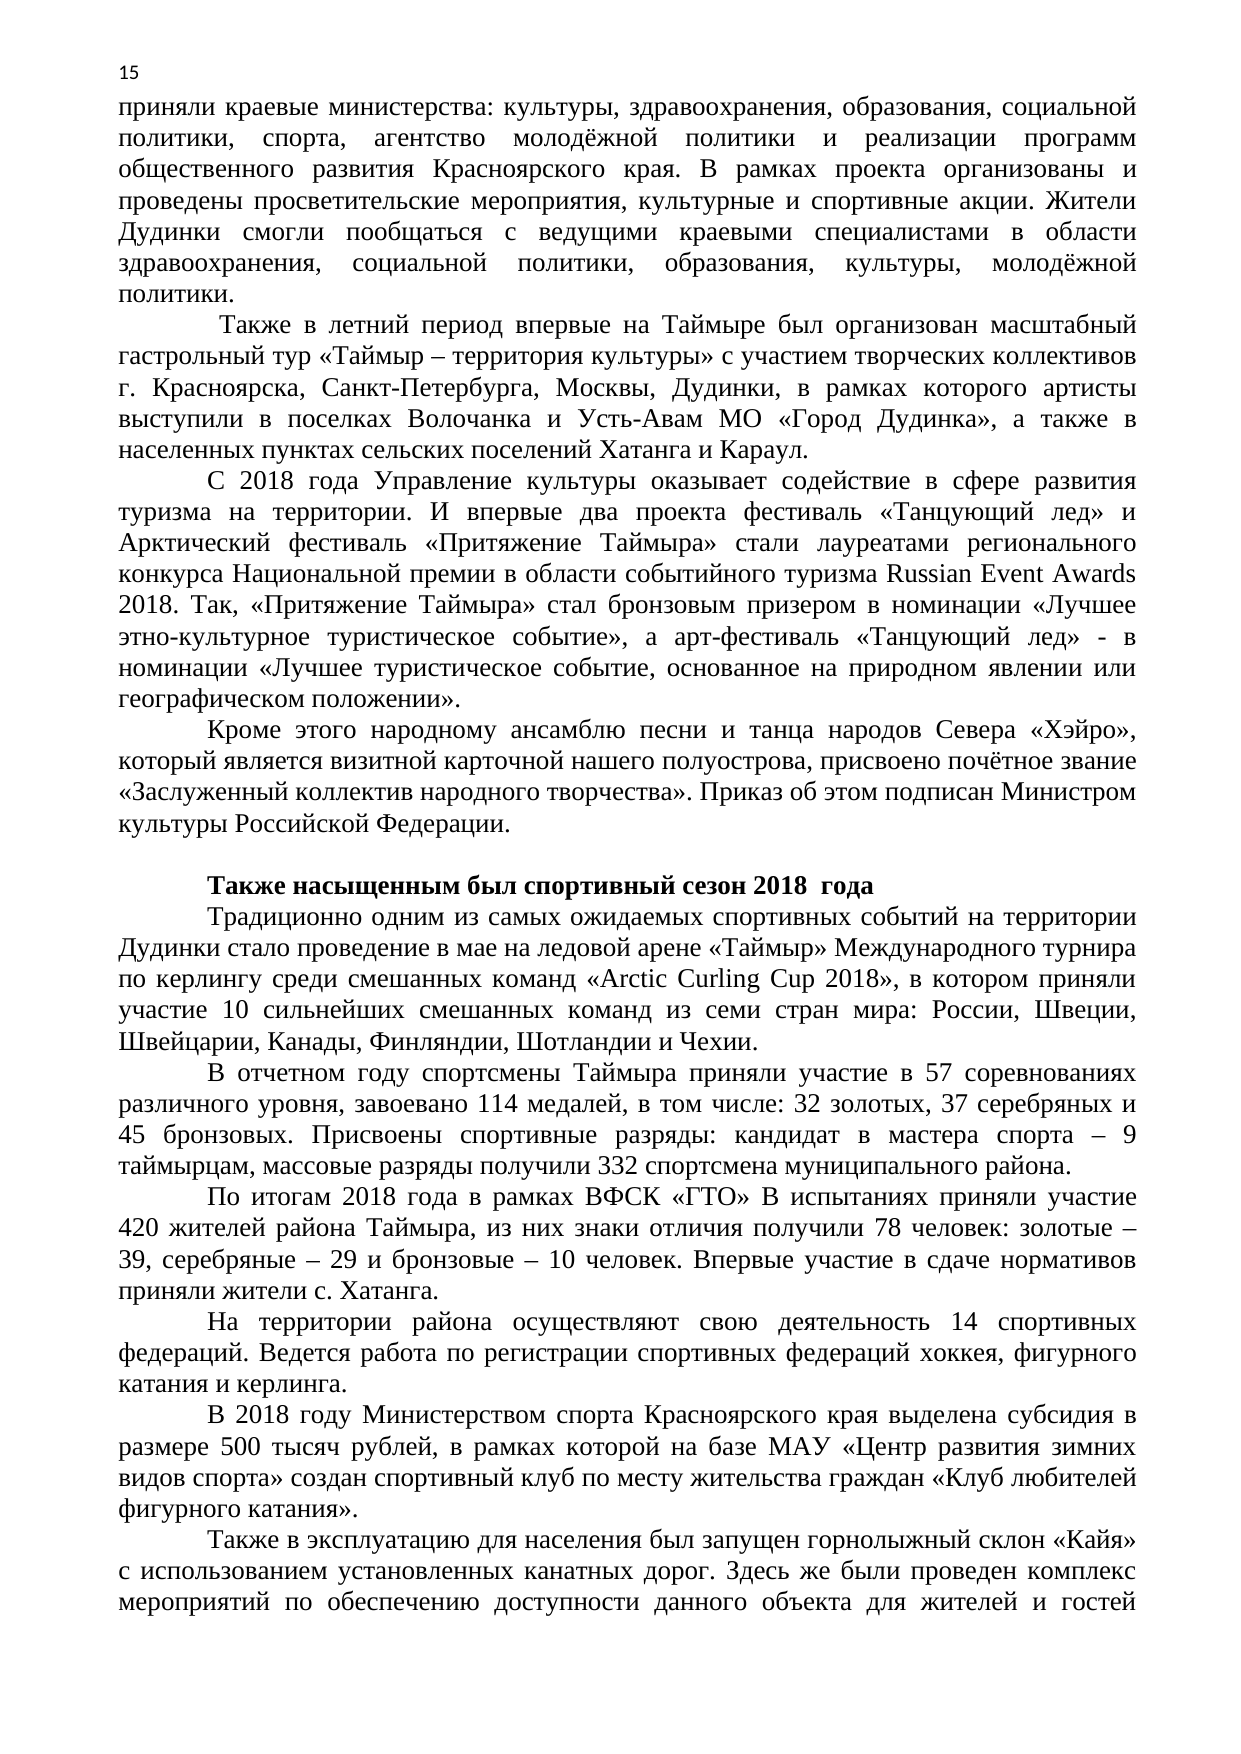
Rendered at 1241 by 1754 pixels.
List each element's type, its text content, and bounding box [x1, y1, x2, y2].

text По итогам 2018 года в рамках ВФСК «ГТО» В испытаниях приняли участие 420 жителей района Таймыра, из них знаки отличия получили 78 человек: золотые – 39, серебряные – 29 и бронзовые – 10 человек. Впервые участие в сдаче нормативов приняли жители с. Хатанга. [118, 1180, 1138, 1305]
text Также в летний период впервые на Таймыре был организован масштабный гастрольный тур «Таймыр – территория культуры» с участием творческих коллективов г. Красноярска, Санкт-Петербурга, Москвы, Дудинки, в рамках которого артисты выступили в поселках Волочанка и Усть-Авам МО «Город Дудинка», а также в населенных пунктах сельских поселений Хатанга и Караул. [118, 308, 1138, 464]
text На территории района осуществляют свою деятельность 14 спортивных федераций. Ведется работа по регистрации спортивных федераций хоккея, фигурного катания и керлинга. [118, 1305, 1138, 1398]
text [118, 1523, 1138, 1616]
text Также насыщенным был спортивный сезон 2018 года [118, 869, 1138, 900]
text Кроме этого народному ансамблю песни и танца народов Севера «Хэйро», который является визитной карточной нашего полуострова, присвоено почётное звание «Заслуженный коллектив народного творчества». Приказ об этом подписан Министром культуры Российской Федерации. [118, 713, 1138, 838]
text Традиционно одним из самых ожидаемых спортивных событий на территории Дудинки стало проведение в мае на ледовой арене «Таймыр» Международного турнира по керлингу среди смешанных команд «Arctic Curling Cup 2018», в котором приняли участие 10 сильнейших смешанных команд из семи стран мира: России, Швеции, Швейцарии, Канады, Финляндии, Шотландии и Чехии. [118, 900, 1138, 1056]
text В 2018 году Министерством спорта Красноярского края выделена субсидия в размере 500 тысяч рублей, в рамках которой на базе МАУ «Центр развития зимних видов спорта» создан спортивный клуб по месту жительства граждан «Клуб любителей фигурного катания». [118, 1398, 1138, 1523]
text С 2018 года Управление культуры оказывает содействие в сфере развития туризма на территории. И впервые два проекта фестиваль «Танцующий лед» и Арктический фестиваль «Притяжение Таймыра» стали лауреатами регионального конкурса Национальной премии в области событийного туризма Russian Event Awards 2018. Так, «Притяжение Таймыра» стал бронзовым призером в номинации «Лучшее этно-культурное туристическое событие», а арт-фестиваль «Танцующий лед» - в номинации «Лучшее туристическое событие, основанное на природном явлении или географическом положении». [118, 464, 1138, 713]
text В отчетном году спортсмены Таймыра приняли участие в 57 соревнованиях различного уровня, завоевано 114 медалей, в том числе: 32 золотых, 37 серебряных и 45 бронзовых. Присвоены спортивные разряды: кандидат в мастера спорта – 9 таймырцам, массовые разряды получили 332 спортсмена муниципального района. [118, 1056, 1138, 1180]
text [118, 90, 1138, 308]
